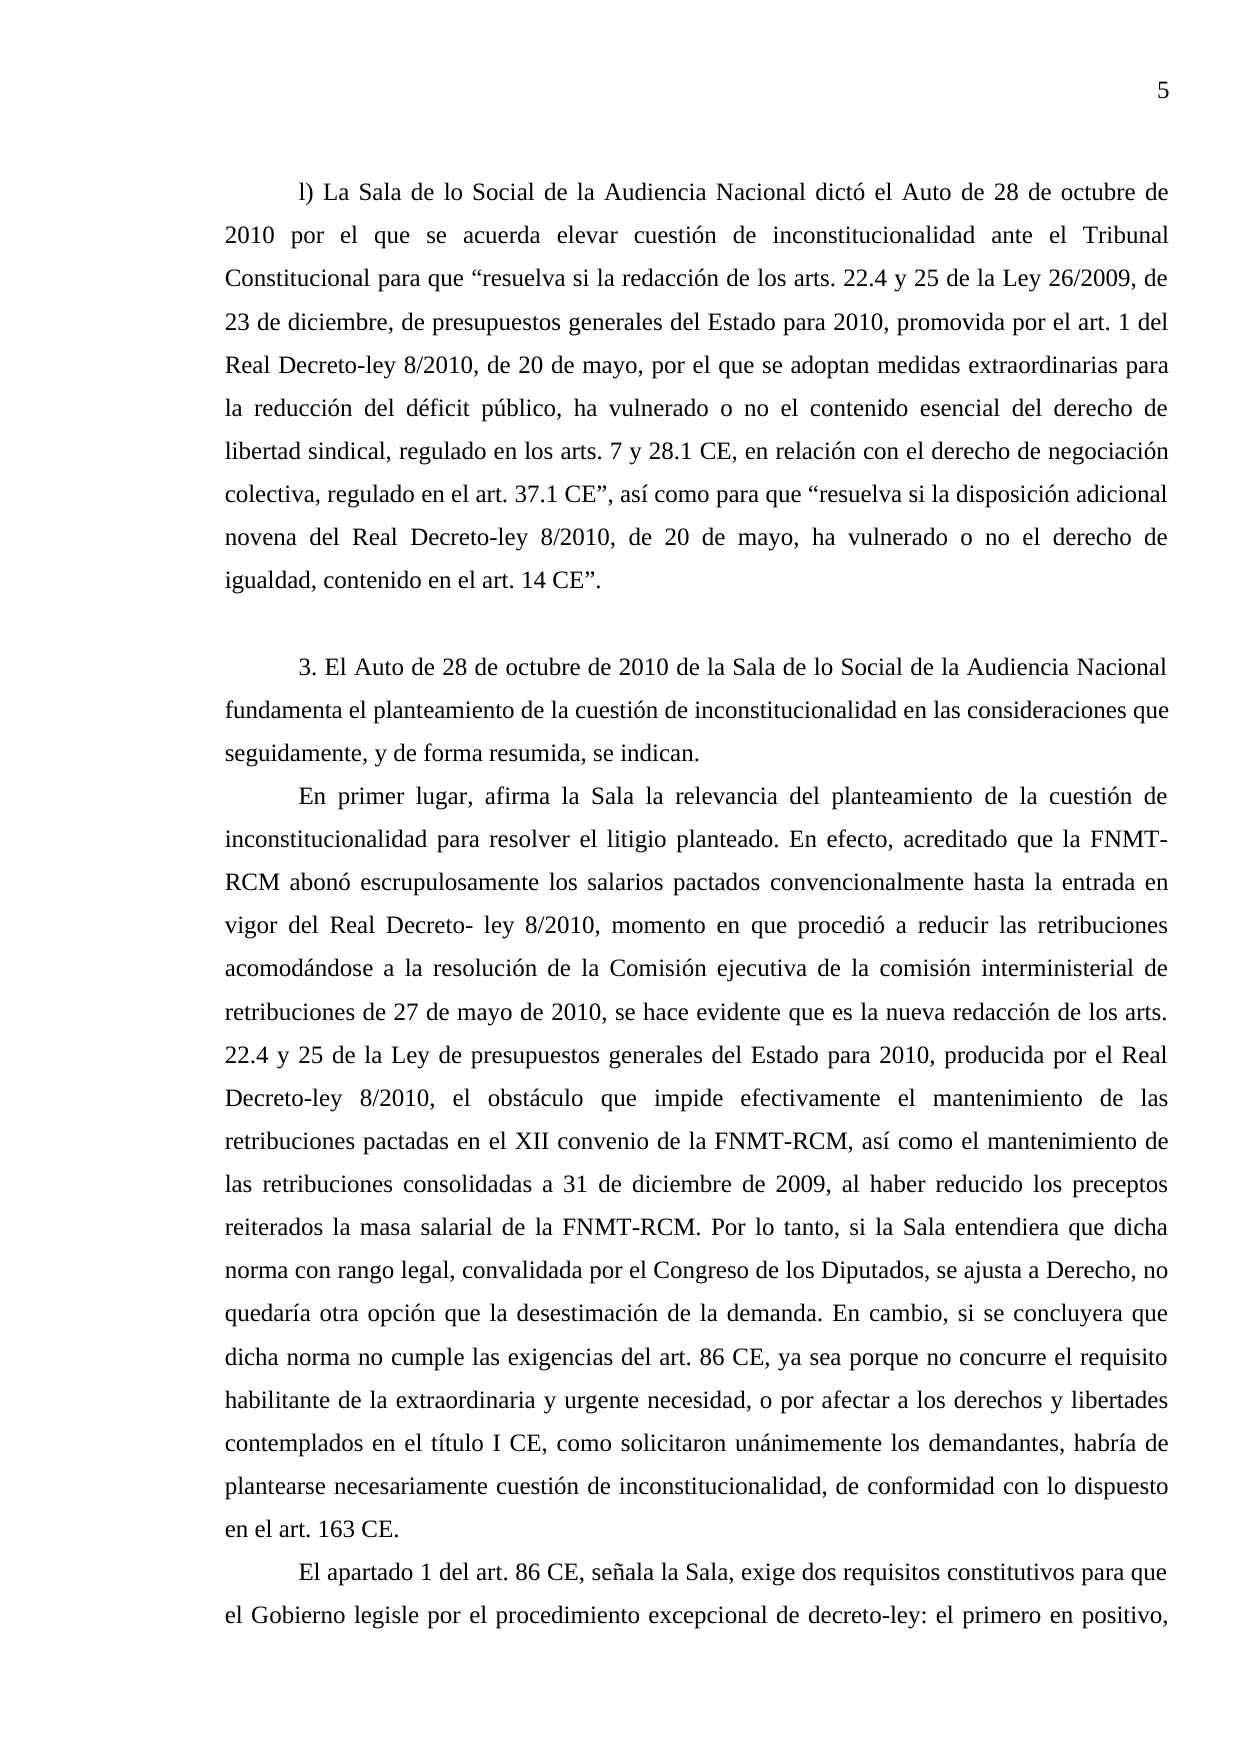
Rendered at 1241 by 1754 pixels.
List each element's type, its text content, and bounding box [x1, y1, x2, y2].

text l) La Sala de lo Social de la Audiencia Nacional dictó el Auto de 28 de octubre de 2010 por el que se acuerda elevar cuestión de inconstitucionalidad ante el Tribunal Constitucional para que “resuelva si la redacción de los arts. 22.4 y 25 de la Ley 26/2009, de 23 de diciembre, de presupuestos generales del Estado para 2010, promovida por el art. 1 del Real Decreto-ley 8/2010, de 20 de mayo, por el que se adoptan medidas extraordinarias para la reducción del déficit público, ha vulnerado o no el contenido esencial del derecho de libertad sindical, regulado en los arts. 7 y 28.1 CE, en relación con el derecho de negociación colectiva, regulado en el art. 37.1 CE”, así como para que “resuelva si la disposición adicional novena del Real Decreto-ley 8/2010, de 20 de mayo, ha vulnerado o no el derecho de igualdad, contenido en el art. 14 CE”. [224, 177, 1169, 594]
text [224, 1557, 1169, 1629]
text En primer lugar, afirma la Sala la relevancia del planteamiento de la cuestión de inconstitucionalidad para resolver el litigio planteado. En efecto, acreditado que la FNMT- RCM abonó escrupulosamente los salarios pactados convencionalmente hasta la entrada en vigor del Real Decreto- ley 8/2010, momento en que procedió a reducir las retribuciones acomodándose a la resolución de la Comisión ejecutiva de la comisión interministerial de retribuciones de 27 de mayo de 2010, se hace evidente que es la nueva redacción de los arts. 22.4 y 25 de la Ley de presupuestos generales del Estado para 2010, producida por el Real Decreto-ley 8/2010, el obstáculo que impide efectivamente el mantenimiento de las retribuciones pactadas en el XII convenio de la FNMT-RCM, así como el mantenimiento de las retribuciones consolidadas a 31 de diciembre de 2009, al haber reducido los preceptos reiterados la masa salarial de la FNMT-RCM. Por lo tanto, si la Sala entendiera que dicha norma con rango legal, convalidada por el Congreso de los Diputados, se ajusta a Derecho, no quedaría otra opción que la desestimación de la demanda. En cambio, si se concluyera que dicha norma no cumple las exigencias del art. 86 CE, ya sea porque no concurre el requisito habilitante de la extraordinaria y urgente necesidad, o por afectar a los derechos y libertades contemplados en el título I CE, como solicitaron unánimemente los demandantes, habría de plantearse necesariamente cuestión de inconstitucionalidad, de conformidad con lo dispuesto en el art. 163 CE. [224, 781, 1169, 1543]
text 3. El Auto de 28 de octubre de 2010 de la Sala de lo Social de la Audiencia Nacional fundamenta el planteamiento de la cuestión de inconstitucionalidad en las consideraciones que seguidamente, y de forma resumida, se indican. [224, 652, 1169, 767]
